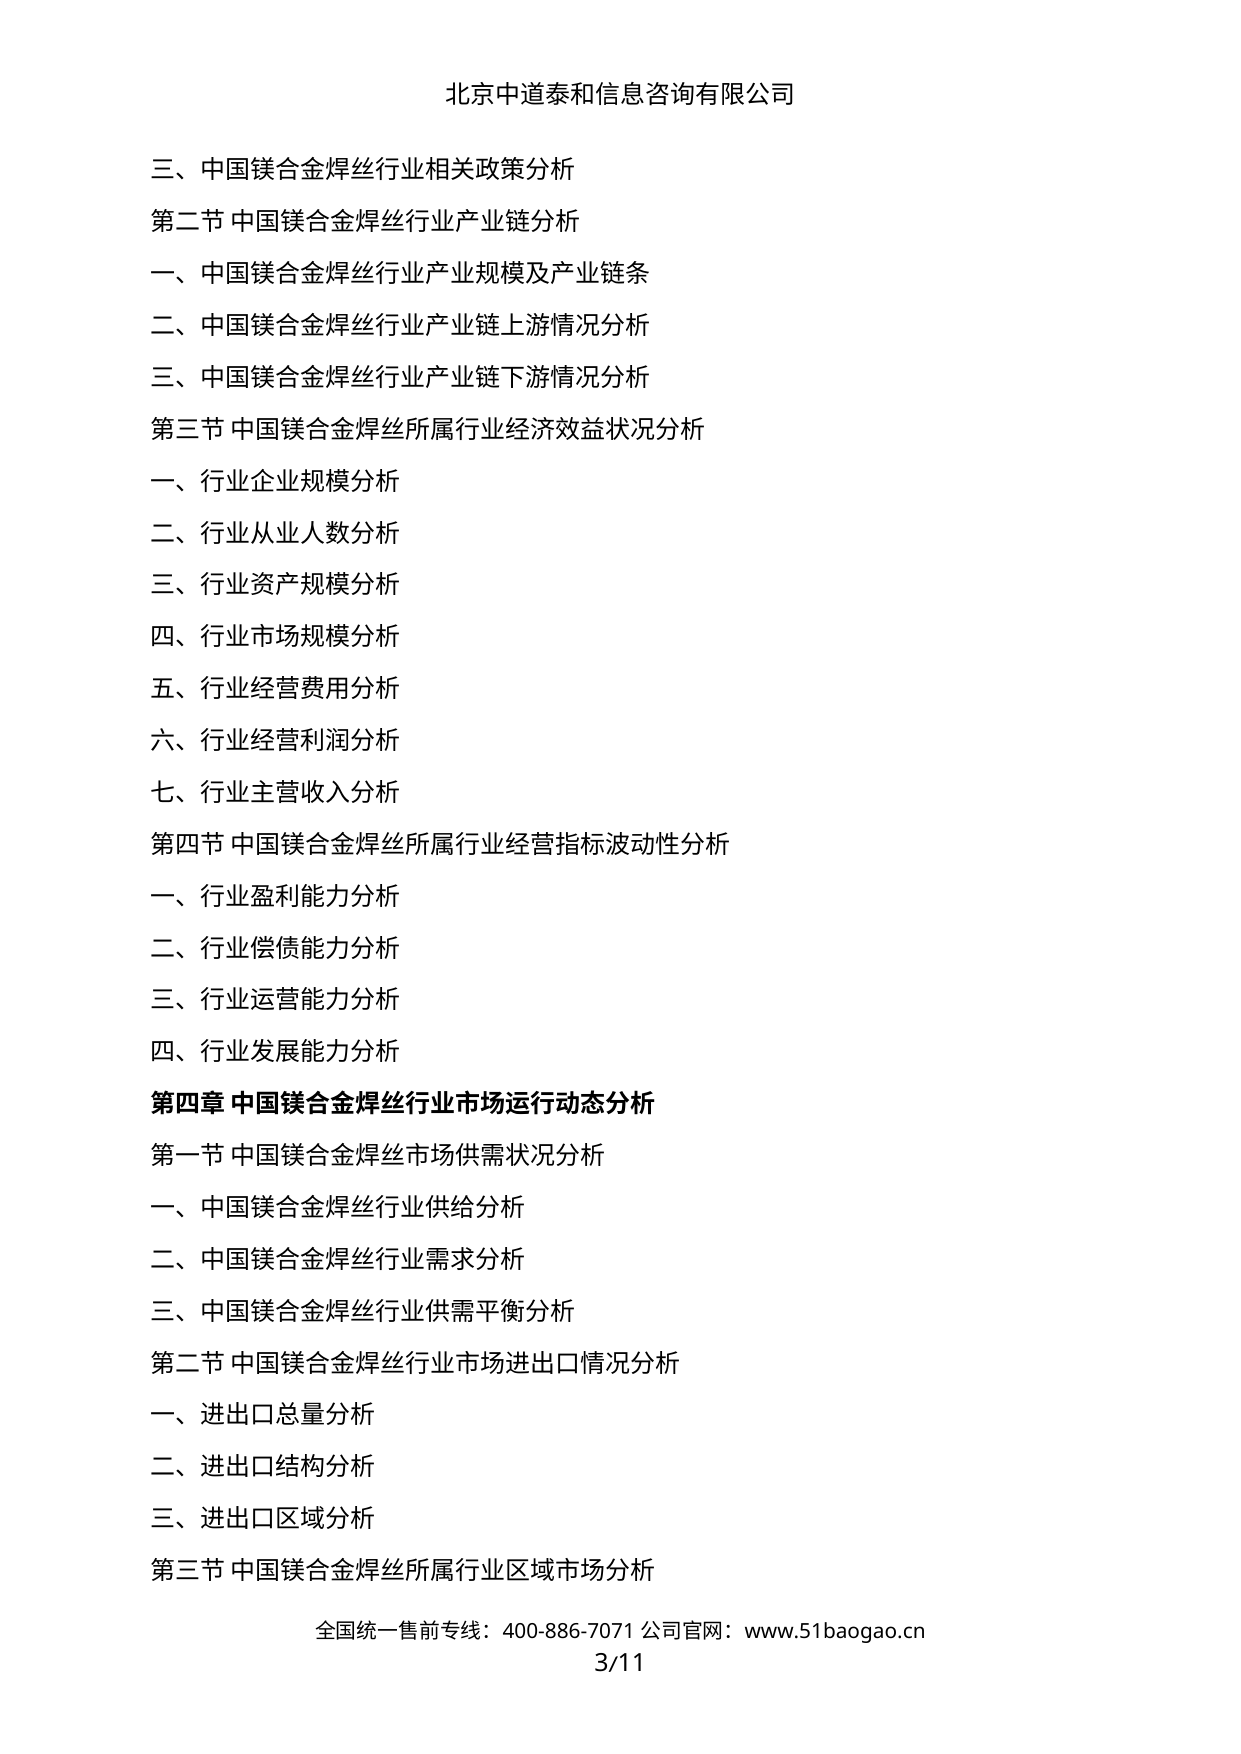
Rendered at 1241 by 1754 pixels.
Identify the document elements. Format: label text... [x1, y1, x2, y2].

text 第三节 中国镁合金焊丝所属行业经济效益状况分析 [150, 409, 1090, 446]
text 第四章 中国镁合金焊丝行业市场运行动态分析 [150, 1084, 1090, 1120]
text 四、行业市场规模分析 [150, 617, 1090, 653]
text 一、进出口总量分析 [150, 1395, 1090, 1431]
text 三、行业运营能力分析 [150, 980, 1090, 1016]
text 二、中国镁合金焊丝行业产业链上游情况分析 [150, 306, 1090, 342]
text 一、行业企业规模分析 [150, 461, 1090, 497]
text 一、中国镁合金焊丝行业产业规模及产业链条 [150, 254, 1090, 290]
text 二、行业从业人数分析 [150, 513, 1090, 549]
text 三、中国镁合金焊丝行业相关政策分析 [150, 150, 1090, 186]
text 二、进出口结构分析 [150, 1447, 1090, 1483]
text 三、中国镁合金焊丝行业产业链下游情况分析 [150, 357, 1090, 394]
text 五、行业经营费用分析 [150, 669, 1090, 705]
text 三、进出口区域分析 [150, 1499, 1090, 1535]
text 第二节 中国镁合金焊丝行业市场进出口情况分析 [150, 1343, 1090, 1379]
text 三、中国镁合金焊丝行业供需平衡分析 [150, 1291, 1090, 1327]
text 六、行业经营利润分析 [150, 721, 1090, 757]
text 二、行业偿债能力分析 [150, 928, 1090, 964]
text 第二节 中国镁合金焊丝行业产业链分析 [150, 202, 1090, 238]
text 四、行业发展能力分析 [150, 1032, 1090, 1068]
text 第三节 中国镁合金焊丝所属行业区域市场分析 [150, 1551, 1090, 1587]
text 一、行业盈利能力分析 [150, 876, 1090, 912]
text 一、中国镁合金焊丝行业供给分析 [150, 1187, 1090, 1224]
text 三、行业资产规模分析 [150, 565, 1090, 601]
text 七、行业主营收入分析 [150, 772, 1090, 809]
text 第一节 中国镁合金焊丝市场供需状况分析 [150, 1136, 1090, 1172]
text 第四节 中国镁合金焊丝所属行业经营指标波动性分析 [150, 824, 1090, 861]
text 二、中国镁合金焊丝行业需求分析 [150, 1239, 1090, 1276]
